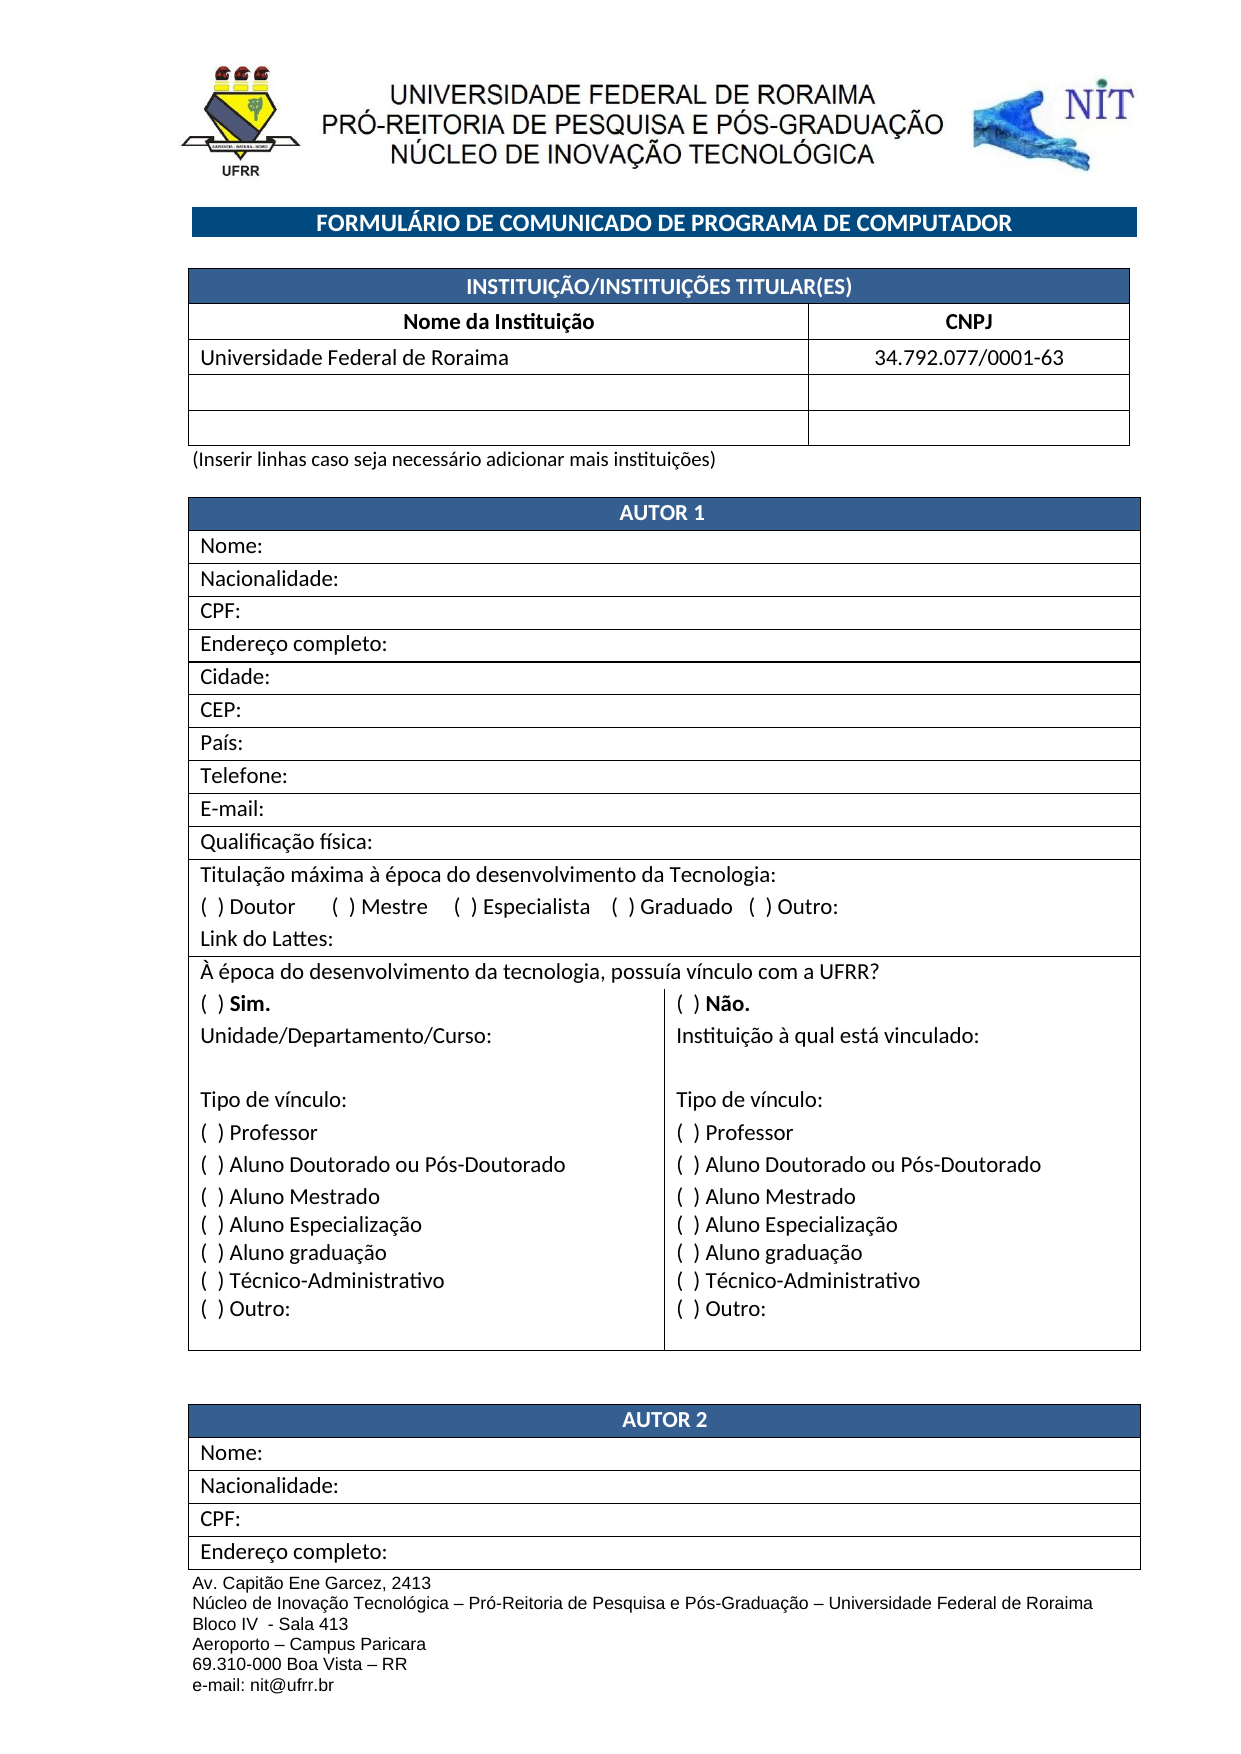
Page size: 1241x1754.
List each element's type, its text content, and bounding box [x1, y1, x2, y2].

table_cell À época do desenvolvimento da tecnologia, possuía vínculo com a UFRR? [189, 957, 1140, 989]
table_cell [809, 411, 1129, 445]
table_cell CPF: [189, 1504, 1140, 1536]
table_cell CEP: [189, 695, 1140, 727]
picture [177, 59, 1152, 188]
table_cell Universidade Federal de Roraima [189, 340, 808, 374]
text (Inserir linhas caso seja necessário adicionar mais instituições) [192, 446, 1137, 471]
table_cell Nacionalidade: [189, 1471, 1140, 1503]
table_cell País: [189, 728, 1140, 760]
table_header AUTOR 1 [189, 498, 1140, 530]
table_header INSTITUIÇÃO/INSTITUIÇÕES TITULAR(ES) [189, 269, 1129, 303]
table_cell Endereço completo: [189, 630, 1140, 661]
table_cell Endereço completo: [189, 1537, 1140, 1569]
table_cell Titulação máxima à época do desenvolvimento da Tecnologia: ( ) Doutor ( ) Mestre ( ) Especialista ( ) Graduado ( ) Outro: Link do Lattes: [189, 860, 1140, 956]
table_cell [189, 375, 808, 409]
table_header AUTOR 2 [189, 1405, 1140, 1437]
table_cell Qualificação física: [189, 827, 1140, 859]
table_cell E-mail: [189, 794, 1140, 826]
table_cell Cidade: [189, 663, 1140, 694]
table_cell CNPJ [809, 304, 1129, 339]
table_cell [189, 411, 808, 445]
table_cell ( ) Sim. Unidade/Departamento/Curso: Tipo de vínculo: ( ) Professor ( ) Aluno Doutorado ou Pós-Doutorado ( ) Aluno Mestrado ( ) Aluno Especialização ( ) Aluno graduação ( ) Técnico-Administrativo ( ) Outro: [189, 989, 664, 1350]
table_cell CPF: [189, 597, 1140, 628]
table_cell Telefone: [189, 761, 1140, 793]
table_cell 34.792.077/0001-63 [809, 340, 1129, 374]
table_cell ( ) Não. Instituição à qual está vinculado: Tipo de vínculo: ( ) Professor ( ) Aluno Doutorado ou Pós-Doutorado ( ) Aluno Mestrado ( ) Aluno Especialização ( ) Aluno graduação ( ) Técnico-Administrativo ( ) Outro: [665, 989, 1140, 1350]
table_cell Nome: [189, 531, 1140, 563]
table_cell Nacionalidade: [189, 564, 1140, 596]
table_cell Nome da Instituição [189, 304, 808, 339]
table_cell Nome: [189, 1438, 1140, 1470]
table_cell [809, 375, 1129, 409]
text FORMULÁRIO DE COMUNICADO DE PROGRAMA DE COMPUTADOR [192, 207, 1137, 237]
